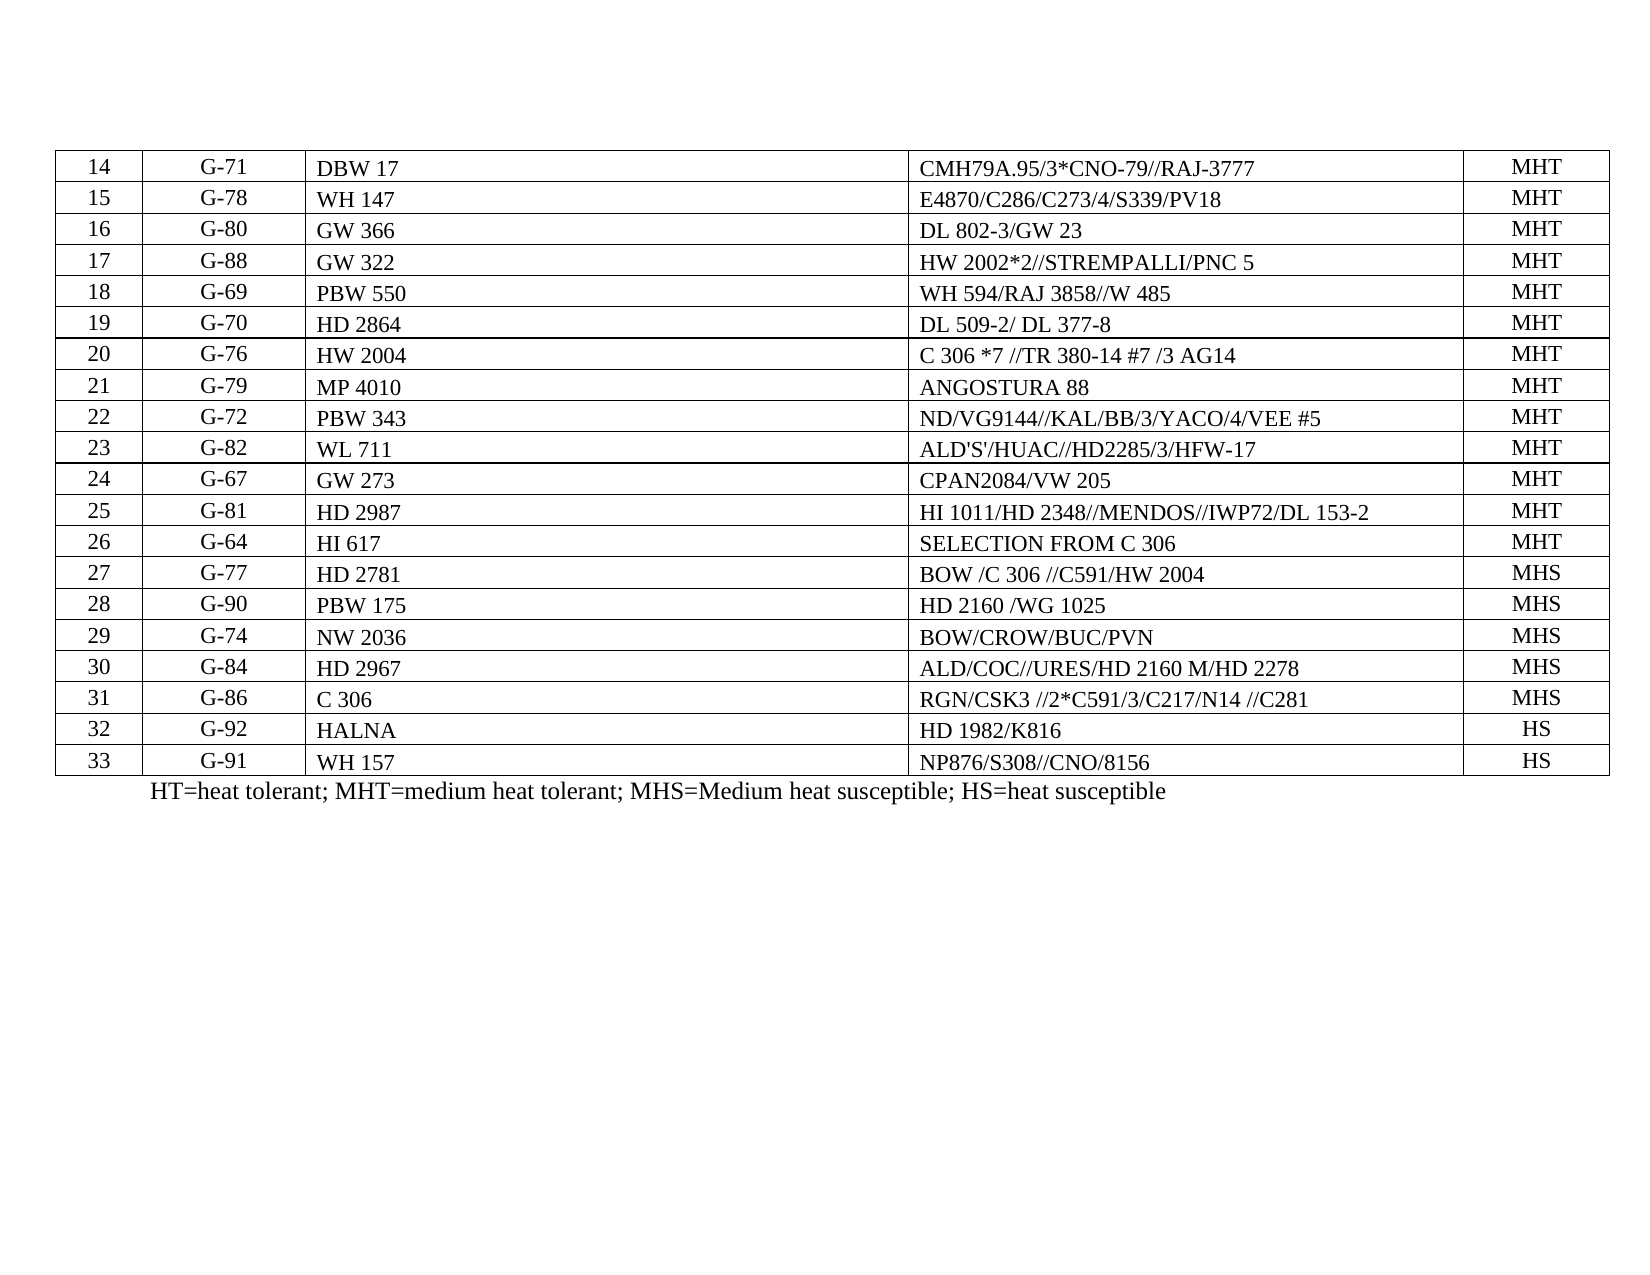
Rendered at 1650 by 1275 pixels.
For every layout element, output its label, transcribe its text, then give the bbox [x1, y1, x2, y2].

table_cell ANGOSTURA 88 [909, 370, 1463, 400]
table_cell HD 2864 [306, 307, 908, 337]
table_cell MHT [1464, 526, 1609, 556]
table_cell MHS [1464, 557, 1609, 587]
table_cell G-92 [143, 714, 305, 744]
table_cell G-91 [143, 745, 305, 775]
table_cell MHT [1464, 370, 1609, 400]
table_cell 21 [56, 370, 142, 400]
table_cell MHS [1464, 682, 1609, 712]
table_cell RGN/CSK3 //2*C591/3/C217/N14 //C281 [909, 682, 1463, 712]
table_cell HS [1464, 745, 1609, 775]
table_cell HI 617 [306, 526, 908, 556]
table_cell 22 [56, 401, 142, 431]
table_cell G-90 [143, 589, 305, 619]
table_cell GW 366 [306, 214, 908, 244]
table_cell MHT [1464, 432, 1609, 462]
table_cell 24 [56, 464, 142, 494]
table_cell DL 802-3/GW 23 [909, 214, 1463, 244]
table_cell C 306 *7 //TR 380-14 #7 /3 AG14 [909, 339, 1463, 369]
table_cell G-76 [143, 339, 305, 369]
table_cell HD 1982/K816 [909, 714, 1463, 744]
table_cell MHT [1464, 151, 1609, 181]
table_cell GW 273 [306, 464, 908, 494]
table_cell 16 [56, 214, 142, 244]
table_cell G-82 [143, 432, 305, 462]
table_cell G-67 [143, 464, 305, 494]
table_cell G-81 [143, 495, 305, 525]
table_cell MHS [1464, 620, 1609, 650]
table_cell ND/VG9144//KAL/BB/3/YACO/4/VEE #5 [909, 401, 1463, 431]
table_cell BOW/CROW/BUC/PVN [909, 620, 1463, 650]
table_cell SELECTION FROM C 306 [909, 526, 1463, 556]
table_cell HS [1464, 714, 1609, 744]
table_cell 33 [56, 745, 142, 775]
table_cell G-72 [143, 401, 305, 431]
table_cell WL 711 [306, 432, 908, 462]
table_cell MP 4010 [306, 370, 908, 400]
table_cell MHT [1464, 339, 1609, 369]
table_cell MHS [1464, 589, 1609, 619]
table_cell MHT [1464, 495, 1609, 525]
table_cell WH 594/RAJ 3858//W 485 [909, 276, 1463, 306]
table_cell G-70 [143, 307, 305, 337]
table_cell DBW 17 [306, 151, 908, 181]
table_cell BOW /C 306 //C591/HW 2004 [909, 557, 1463, 587]
table_cell G-78 [143, 182, 305, 212]
table_cell GW 322 [306, 245, 908, 275]
table_cell G-71 [143, 151, 305, 181]
table_cell 30 [56, 651, 142, 681]
table_cell E4870/C286/C273/4/S339/PV18 [909, 182, 1463, 212]
table_cell HD 2160 /WG 1025 [909, 589, 1463, 619]
table_cell WH 157 [306, 745, 908, 775]
table_cell ALD/COC//URES/HD 2160 M/HD 2278 [909, 651, 1463, 681]
table_cell 31 [56, 682, 142, 712]
table_cell 29 [56, 620, 142, 650]
table_cell MHT [1464, 276, 1609, 306]
table_cell HD 2781 [306, 557, 908, 587]
table_cell G-77 [143, 557, 305, 587]
table_cell G-80 [143, 214, 305, 244]
table_cell G-69 [143, 276, 305, 306]
table_cell 23 [56, 432, 142, 462]
table_cell CMH79A.95/3*CNO-79//RAJ-3777 [909, 151, 1463, 181]
table_cell CPAN2084/VW 205 [909, 464, 1463, 494]
table_cell MHT [1464, 182, 1609, 212]
table_cell G-64 [143, 526, 305, 556]
table_cell PBW 343 [306, 401, 908, 431]
table_cell WH 147 [306, 182, 908, 212]
table_cell 14 [56, 151, 142, 181]
table_cell G-84 [143, 651, 305, 681]
table_cell 18 [56, 276, 142, 306]
table_cell G-88 [143, 245, 305, 275]
table_cell MHT [1464, 464, 1609, 494]
table_cell 17 [56, 245, 142, 275]
table_cell NP876/S308//CNO/8156 [909, 745, 1463, 775]
table_cell HD 2987 [306, 495, 908, 525]
table_cell G-74 [143, 620, 305, 650]
table_cell HD 2967 [306, 651, 908, 681]
table_cell G-79 [143, 370, 305, 400]
table_cell 20 [56, 339, 142, 369]
table_cell HW 2002*2//STREMPALLI/PNC 5 [909, 245, 1463, 275]
table_cell HW 2004 [306, 339, 908, 369]
table_cell HI 1011/HD 2348//MENDOS//IWP72/DL 153-2 [909, 495, 1463, 525]
table_cell NW 2036 [306, 620, 908, 650]
table_cell MHT [1464, 214, 1609, 244]
table_cell ALD'S'/HUAC//HD2285/3/HFW-17 [909, 432, 1463, 462]
table_cell 27 [56, 557, 142, 587]
table_cell 32 [56, 714, 142, 744]
table_cell 28 [56, 589, 142, 619]
table_cell 15 [56, 182, 142, 212]
table_cell 19 [56, 307, 142, 337]
table_cell PBW 550 [306, 276, 908, 306]
table_cell HALNA [306, 714, 908, 744]
table_cell C 306 [306, 682, 908, 712]
table_cell MHS [1464, 651, 1609, 681]
table_cell 26 [56, 526, 142, 556]
table_cell 25 [56, 495, 142, 525]
table_cell G-86 [143, 682, 305, 712]
table_cell MHT [1464, 245, 1609, 275]
table_cell MHT [1464, 307, 1609, 337]
table_cell MHT [1464, 401, 1609, 431]
table_cell DL 509-2/ DL 377-8 [909, 307, 1463, 337]
text HT=heat tolerant; MHT=medium heat tolerant; MHS=Medium heat susceptible; HS=heat susceptible [150, 776, 1515, 805]
table_cell PBW 175 [306, 589, 908, 619]
